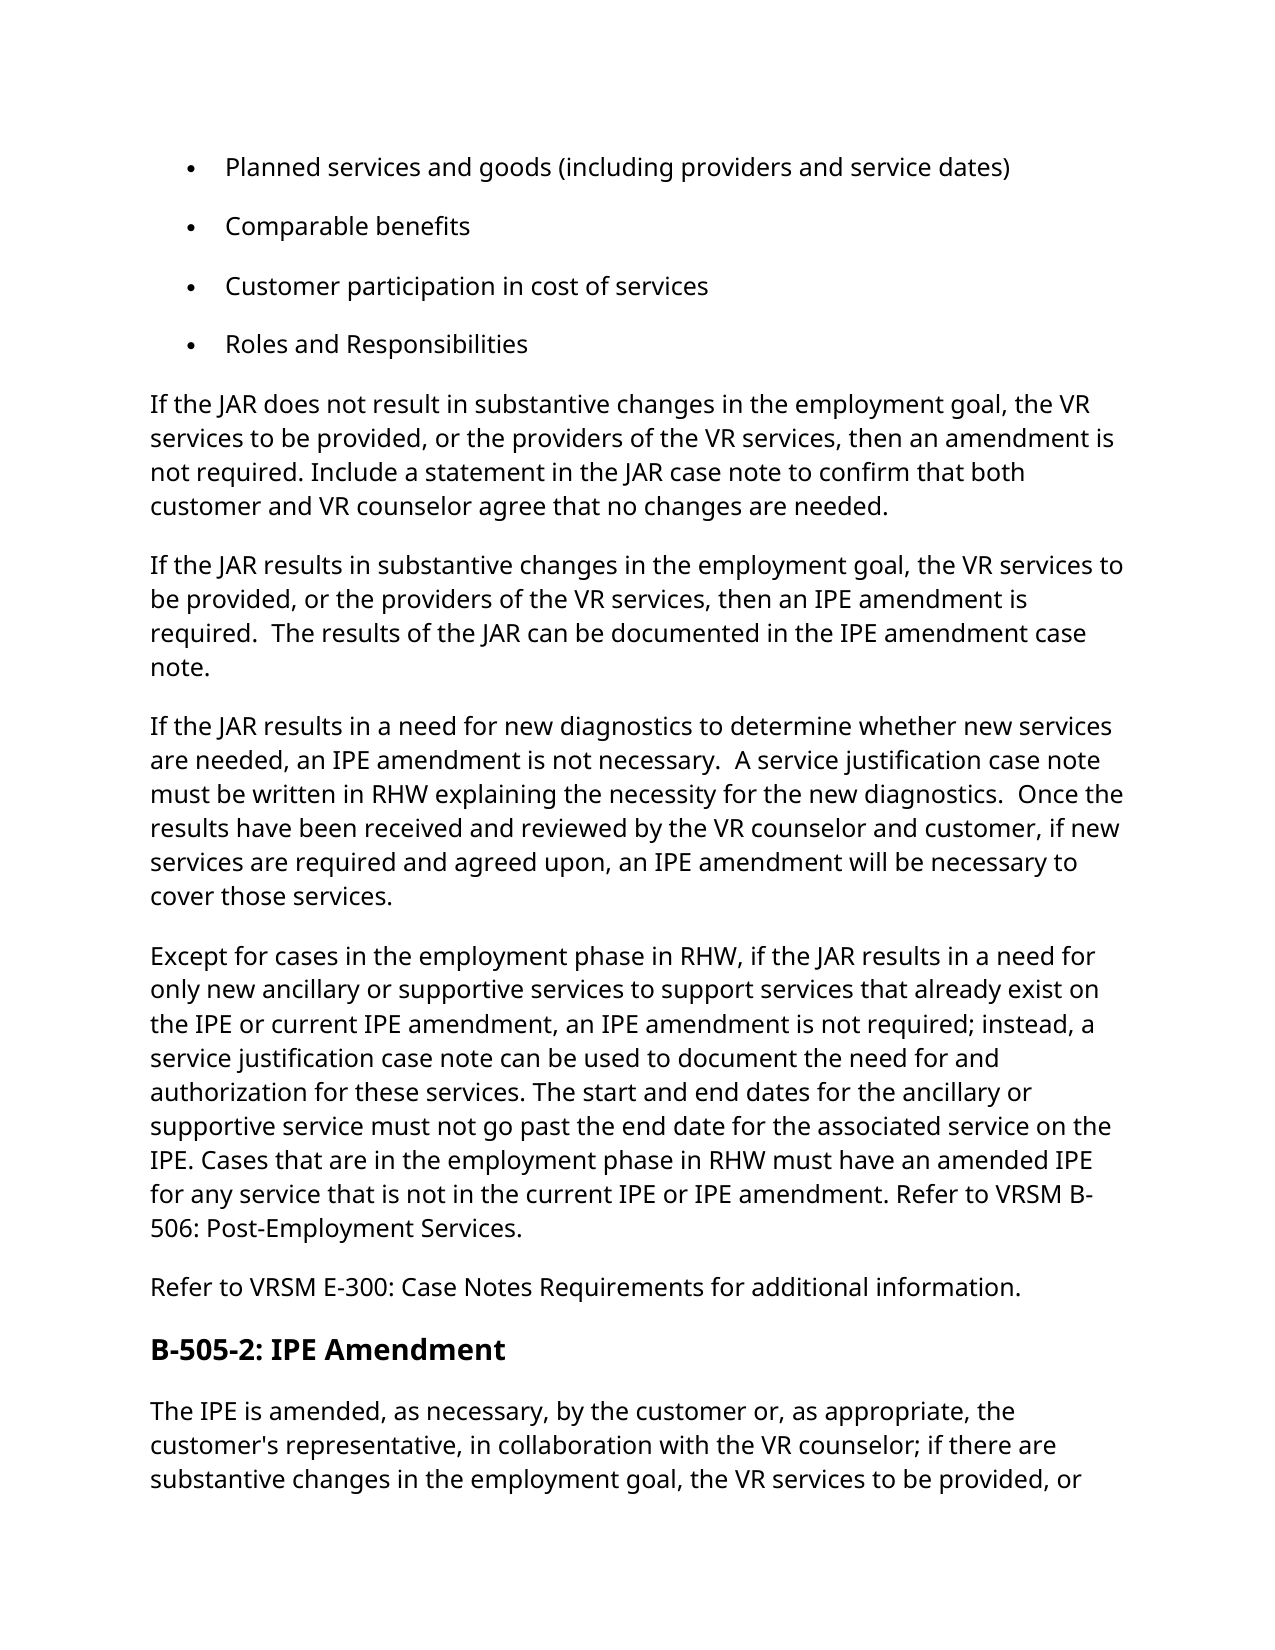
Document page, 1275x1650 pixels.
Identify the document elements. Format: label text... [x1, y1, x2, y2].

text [150, 1393, 1125, 1496]
list Planned services and goods (including providers and service dates) [187, 150, 1125, 184]
list Comparable benefits [187, 209, 1125, 243]
text If the JAR results in substantive changes in the employment goal, the VR services to be provided, or the providers of the VR services, then an IPE amendment is required. The results of the JAR can be documented in the IPE amendment case note. [150, 547, 1125, 684]
text If the JAR results in a need for new diagnostics to determine whether new services are needed, an IPE amendment is not necessary. A service justification case note must be written in RHW explaining the necessity for the new diagnostics. Once the results have been received and reviewed by the VR counselor and customer, if new services are required and agreed upon, an IPE amendment will be necessary to cover those services. [150, 709, 1125, 913]
subtitle B-505-2: IPE Amendment [150, 1329, 1125, 1368]
list Roles and Responsibilities [187, 327, 1125, 361]
text Except for cases in the employment phase in RHW, if the JAR results in a need for only new ancillary or supportive services to support services that already exist on the IPE or current IPE amendment, an IPE amendment is not required; instead, a service justification case note can be used to document the need for and authorization for these services. The start and end dates for the ancillary or supportive service must not go past the end date for the associated service on the IPE. Cases that are in the employment phase in RHW must have an amended IPE for any service that is not in the current IPE or IPE amendment. Refer to VRSM B-506: Post-Employment Services. [150, 938, 1125, 1245]
text Refer to VRSM E-300: Case Notes Requirements for additional information. [150, 1270, 1125, 1304]
list Customer participation in cost of services [187, 268, 1125, 302]
text If the JAR does not result in substantive changes in the employment goal, the VR services to be provided, or the providers of the VR services, then an amendment is not required. Include a statement in the JAR case note to confirm that both customer and VR counselor agree that no changes are needed. [150, 386, 1125, 522]
